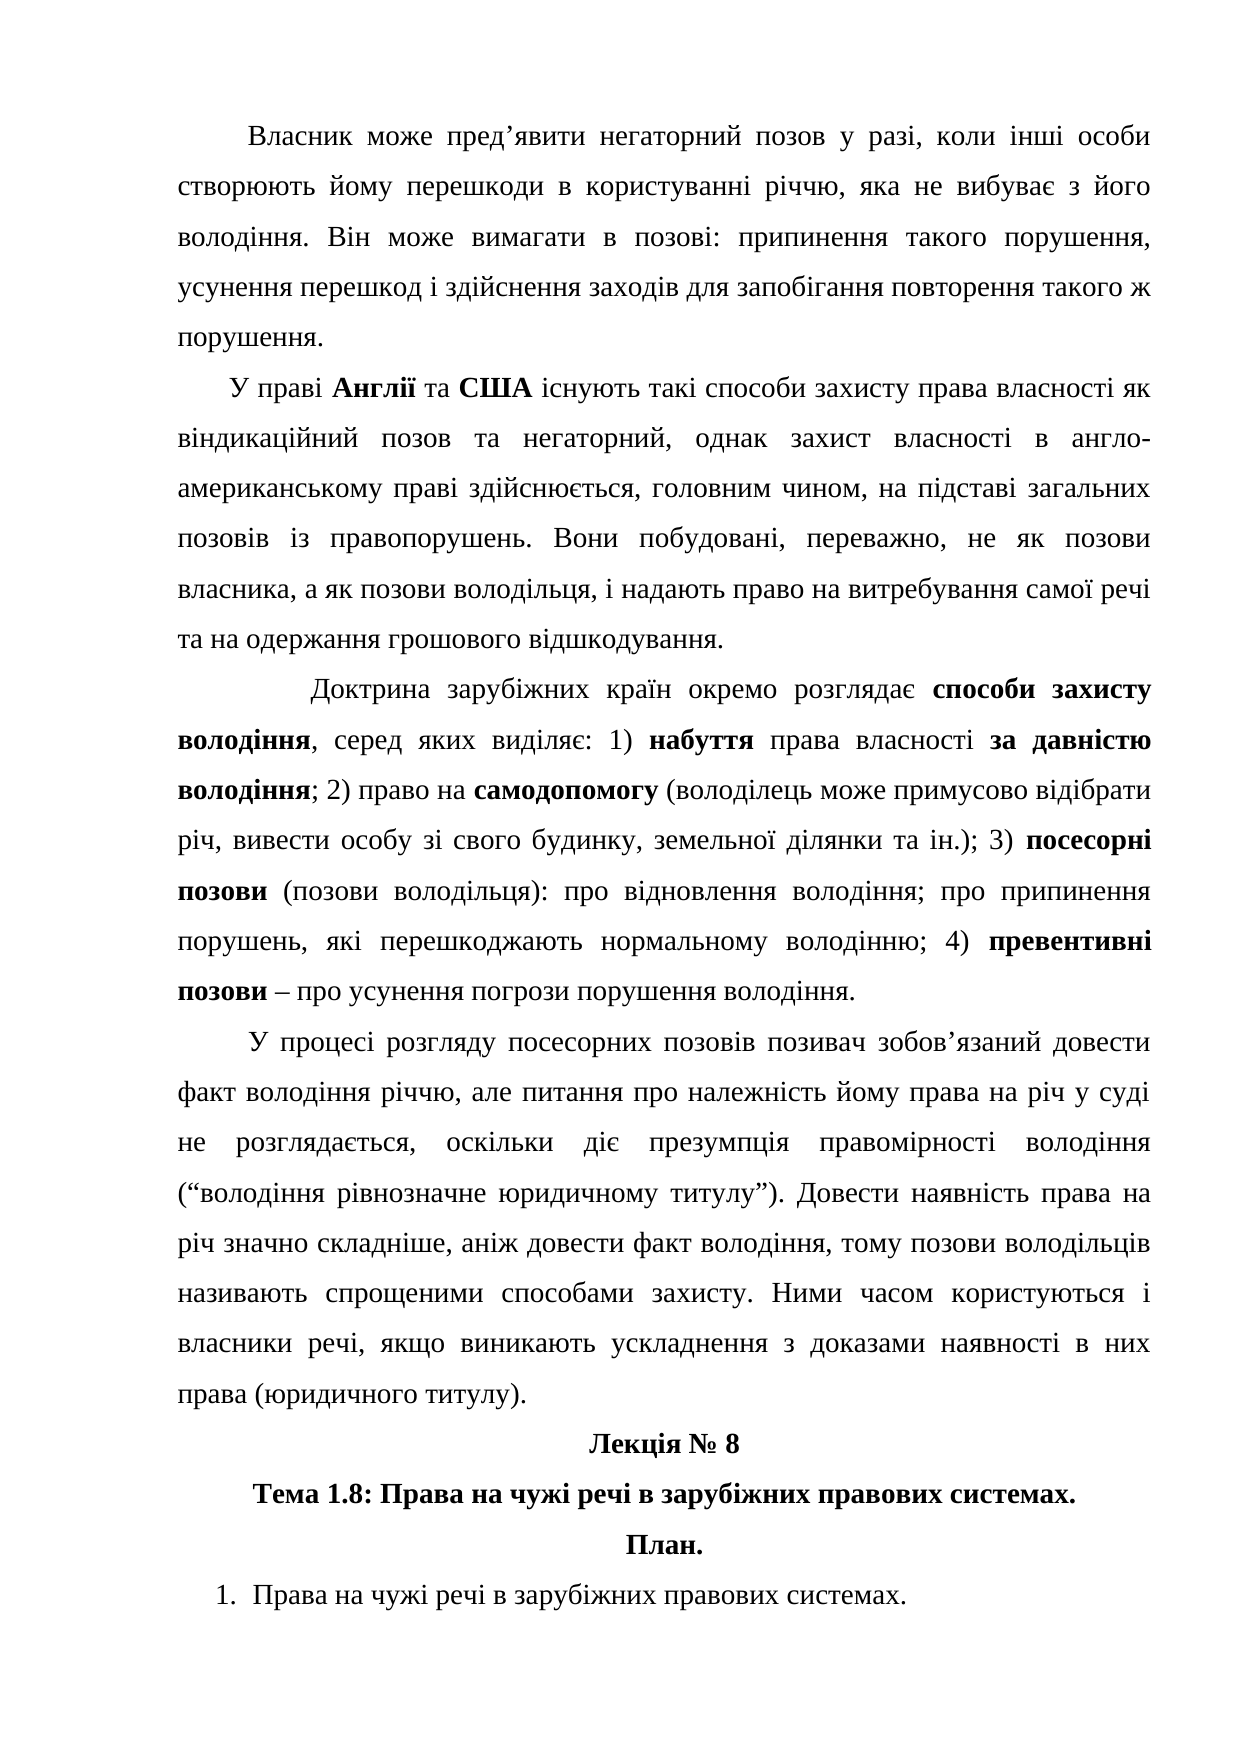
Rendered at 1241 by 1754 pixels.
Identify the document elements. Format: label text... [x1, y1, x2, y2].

list У праві Англії та США існують такі способи захисту права власності як віндикаційний позов та негаторний, однак захист власності в англо-американському праві здійснюється, головним чином, на підставі загальних позовів із правопорушень. Вони побудовані, переважно, не як позови власника, а як позови володільця, і надають право на витребування самої речі та на одержання грошового відшкодування. [177, 370, 1152, 655]
list План. [177, 1527, 1152, 1560]
list Тема 1.8: Права на чужі речі в зарубіжних правових системах. [177, 1477, 1152, 1510]
list У процесі розгляду посесорних позовів позивач зобов’язаний довести факт володіння річчю, але питання про належність йому права на річ у суді не розглядається, оскільки діє презумпція правомірності володіння (“володіння рівнозначне юридичному титулу”). Довести наявність права на річ значно складніше, аніж довести факт володіння, тому позови володільців називають спрощеними способами захисту. Ними часом користуються і власники речі, якщо виникають ускладнення з доказами наявності в них права (юридичного титулу). [177, 1024, 1152, 1409]
list Права на чужі речі в зарубіжних правових системах. [215, 1577, 1152, 1611]
list Власник може пред’явити негаторний позов у разі, коли інші особи створюють йому перешкоди в користуванні річчю, яка не вибуває з його володіння. Він може вимагати в позові: припинення такого порушення, усунення перешкод і здійснення заходів для запобігання повторення такого ж порушення. [177, 118, 1152, 353]
list Доктрина зарубіжних країн окремо розглядає способи захисту володіння, серед яких виділяє: 1) набуття права власності за давністю володіння; 2) право на самодопомогу (володілець може примусово відібрати річ, вивести особу зі свого будинку, земельної ділянки та ін.); 3) посесорні позови (позови володільця): про відновлення володіння; про припинення порушень, які перешкоджають нормальному володінню; 4) превентивні позови – про усунення погрози порушення володіння. [177, 672, 1152, 1007]
list Лекція № 8 [177, 1426, 1152, 1460]
